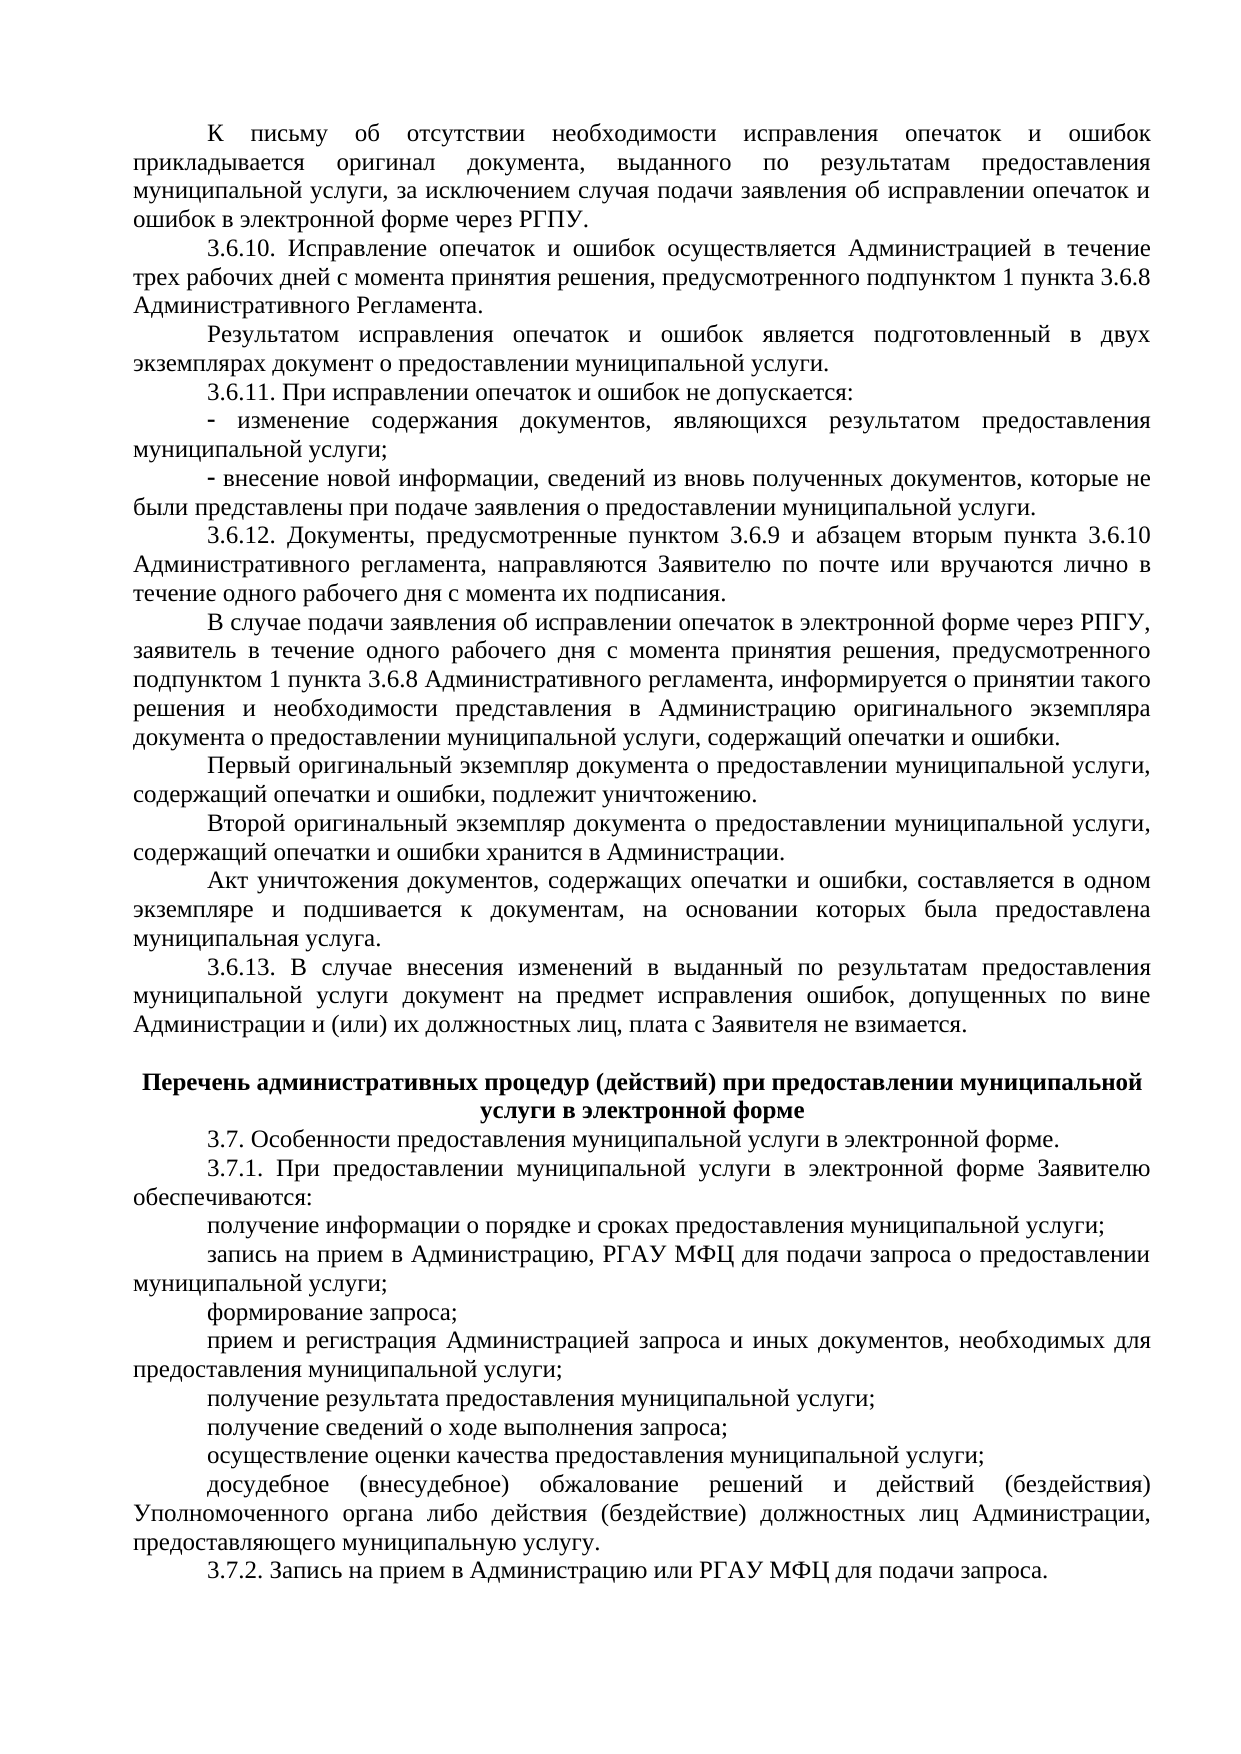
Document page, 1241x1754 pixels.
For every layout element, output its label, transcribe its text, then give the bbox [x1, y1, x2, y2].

text 3.7. Особенности предоставления муниципальной услуги в электронной форме. [133, 1124, 1152, 1153]
text Перечень административных процедур (действий) при предоставлении муниципальной услуги в электронной форме [133, 1067, 1152, 1124]
text Акт уничтожения документов, содержащих опечатки и ошибки, составляется в одном экземпляре и подшивается к документам, на основании которых была предоставлена муниципальная услуга. [133, 866, 1152, 952]
text 3.6.11. При исправлении опечаток и ошибок не допускается: [133, 377, 1152, 406]
text 3.6.12. Документы, предусмотренные пунктом 3.6.9 и абзацем вторым пункта 3.6.10 Административного регламента, направляются Заявителю по почте или вручаются лично в течение одного рабочего дня с момента их подписания. [133, 521, 1152, 607]
text 3.6.13. В случае внесения изменений в выданный по результатам предоставления муниципальной услуги документ на предмет исправления ошибок, допущенных по вине Администрации и (или) их должностных лиц, плата с Заявителя не взимается. [133, 952, 1152, 1038]
text В случае подачи заявления об исправлении опечаток в электронной форме через РПГУ, заявитель в течение одного рабочего дня с момента принятия решения, предусмотренного подпунктом 1 пункта 3.6.8 Административного регламента, информируется о принятии такого решения и необходимости представления в Администрацию оригинального экземпляра документа о предоставлении муниципальной услуги, содержащий опечатки и ошибки. [133, 607, 1152, 751]
text запись на прием в Администрацию, РГАУ МФЦ для подачи запроса о предоставлении муниципальной услуги; [133, 1239, 1152, 1297]
text прием и регистрация Администрацией запроса и иных документов, необходимых для предоставления муниципальной услуги; [133, 1326, 1152, 1383]
text Результатом исправления опечаток и ошибок является подготовленный в двух экземплярах документ о предоставлении муниципальной услуги. [133, 319, 1152, 377]
text досудебное (внесудебное) обжалование решений и действий (бездействия) Уполномоченного органа либо действия (бездействие) должностных лиц Администрации, предоставляющего муниципальную услугу. [133, 1469, 1152, 1556]
text Первый оригинальный экземпляр документа о предоставлении муниципальной услуги, содержащий опечатки и ошибки, подлежит уничтожению. [133, 751, 1152, 808]
text получение информации о порядке и сроках предоставления муниципальной услуги; [133, 1211, 1152, 1239]
text 3.7.2. Запись на прием в Администрацию или РГАУ МФЦ для подачи запроса. [133, 1556, 1152, 1584]
text Второй оригинальный экземпляр документа о предоставлении муниципальной услуги, содержащий опечатки и ошибки хранится в Администрации. [133, 808, 1152, 866]
text 3.6.10. Исправление опечаток и ошибок осуществляется Администрацией в течение трех рабочих дней с момента принятия решения, предусмотренного подпунктом 1 пункта 3.6.8 Административного Регламента. [133, 233, 1152, 319]
text К письму об отсутствии необходимости исправления опечаток и ошибок прикладывается оригинал документа, выданного по результатам предоставления муниципальной услуги, за исключением случая подачи заявления об исправлении опечаток и ошибок в электронной форме через РГПУ. [133, 118, 1152, 233]
text получение сведений о ходе выполнения запроса; [133, 1412, 1152, 1441]
text 3.7.1. При предоставлении муниципальной услуги в электронной форме Заявителю обеспечиваются: [133, 1153, 1152, 1211]
text осуществление оценки качества предоставления муниципальной услуги; [133, 1441, 1152, 1469]
text получение результата предоставления муниципальной услуги; [133, 1383, 1152, 1412]
text формирование запроса; [133, 1297, 1152, 1326]
text внесение новой информации, сведений из вновь полученных документов, которые не были представлены при подаче заявления о предоставлении муниципальной услуги. [133, 463, 1152, 521]
text изменение содержания документов, являющихся результатом предоставления муниципальной услуги; [133, 406, 1152, 463]
